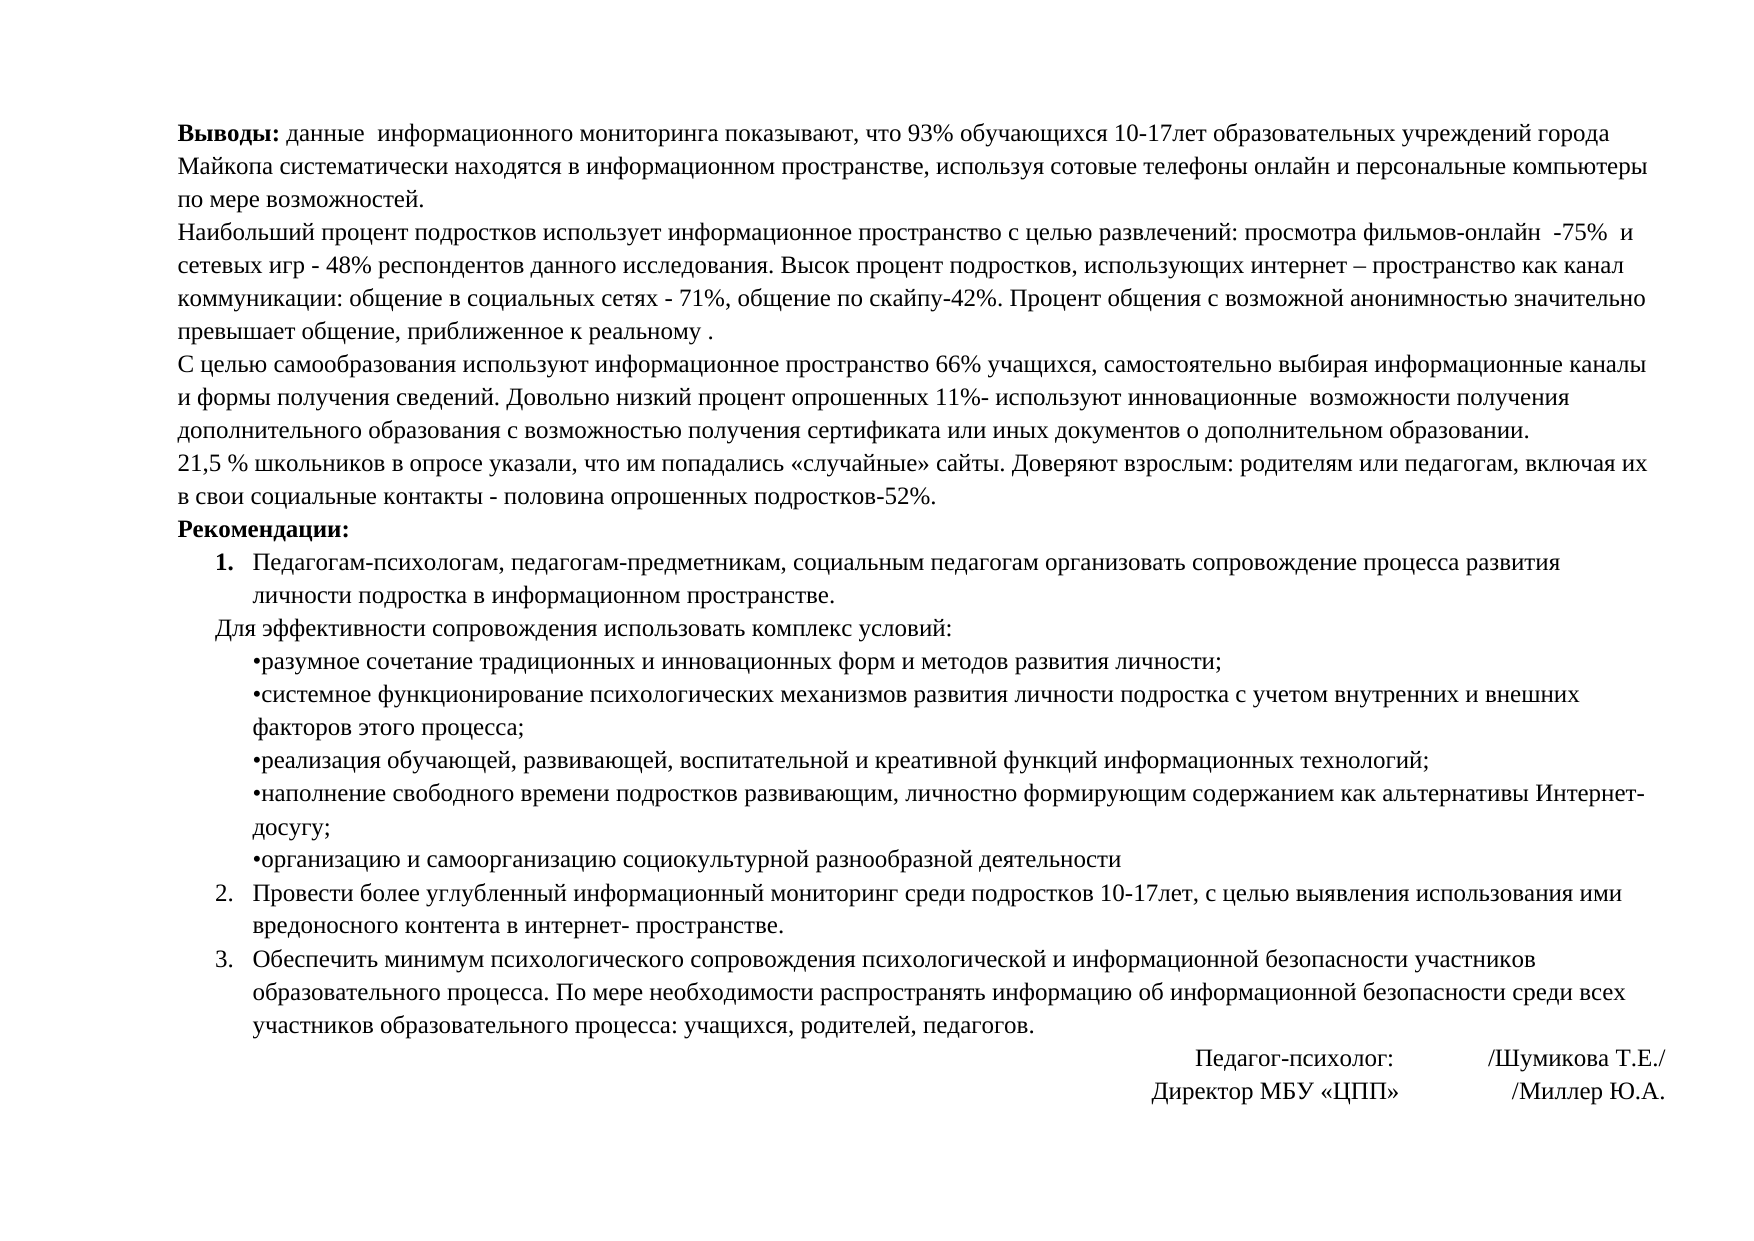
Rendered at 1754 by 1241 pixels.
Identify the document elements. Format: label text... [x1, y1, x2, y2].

list •организацию и самоорганизацию социокультурной разнообразной деятельности [252, 844, 1665, 873]
list Педагогам-психологам, педагогам-предметникам, социальным педагогам организовать сопровождение процесса развития личности подростка в информационном пространстве. [215, 547, 1665, 609]
text Выводы: данные информационного мониторинга показывают, что 93% обучающихся 10-17лет образовательных учреждений города Майкопа систематически находятся в информационном пространстве, используя сотовые телефоны онлайн и персональные компьютеры по мере возможностей. [177, 118, 1665, 213]
list Провести более углубленный информационный мониторинг среди подростков 10-17лет, с целью выявления использования ими вредоносного контента в интернет- пространстве. [215, 878, 1665, 939]
text Для эффективности сопровождения использовать комплекс условий: [177, 613, 1665, 642]
list •реализация обучающей, развивающей, воспитательной и креативной функций информационных технологий; [252, 746, 1665, 774]
list •разумное сочетание традиционных и инновационных форм и методов развития личности; [252, 646, 1665, 675]
text Рекомендации: [177, 514, 1665, 543]
text С целью самообразования используют информационное пространство 66% учащихся, самостоятельно выбирая информационные каналы и формы получения сведений. Довольно низкий процент опрошенных 11%- используют инновационные возможности получения дополнительного образования с возможностью получения сертификата или иных документов о дополнительном образовании. [177, 349, 1665, 444]
text Наибольший процент подростков использует информационное пространство с целью развлечений: просмотра фильмов-онлайн -75% и сетевых игр - 48% респондентов данного исследования. Высок процент подростков, использующих интернет – пространство как канал коммуникации: общение в социальных сетях - 71%, общение по скайпу-42%. Процент общения с возможной анонимностью значительно превышает общение, приближенное к реальному . [177, 217, 1665, 345]
list •наполнение свободного времени подростков развивающим, личностно формирующим содержанием как альтернативы Интернет- досугу; [252, 778, 1665, 840]
text 21,5 % школьников в опросе указали, что им попадались «случайные» сайты. Доверяют взрослым: родителям или педагогам, включая их в свои социальные контакты - половина опрошенных подростков-52%. [177, 448, 1665, 510]
list Педагог-психолог: /Шумикова Т.Е./ [252, 1043, 1665, 1071]
list Директор МБУ «ЦПП» /Миллер Ю.А. [252, 1076, 1665, 1104]
list Обеспечить минимум психологического сопровождения психологической и информационной безопасности участников образовательного процесса. По мере необходимости распространять информацию об информационной безопасности среди всех участников образовательного процесса: учащихся, родителей, педагогов. [215, 944, 1665, 1038]
list •системное функционирование психологических механизмов развития личности подростка с учетом внутренних и внешних факторов этого процесса; [252, 679, 1665, 741]
